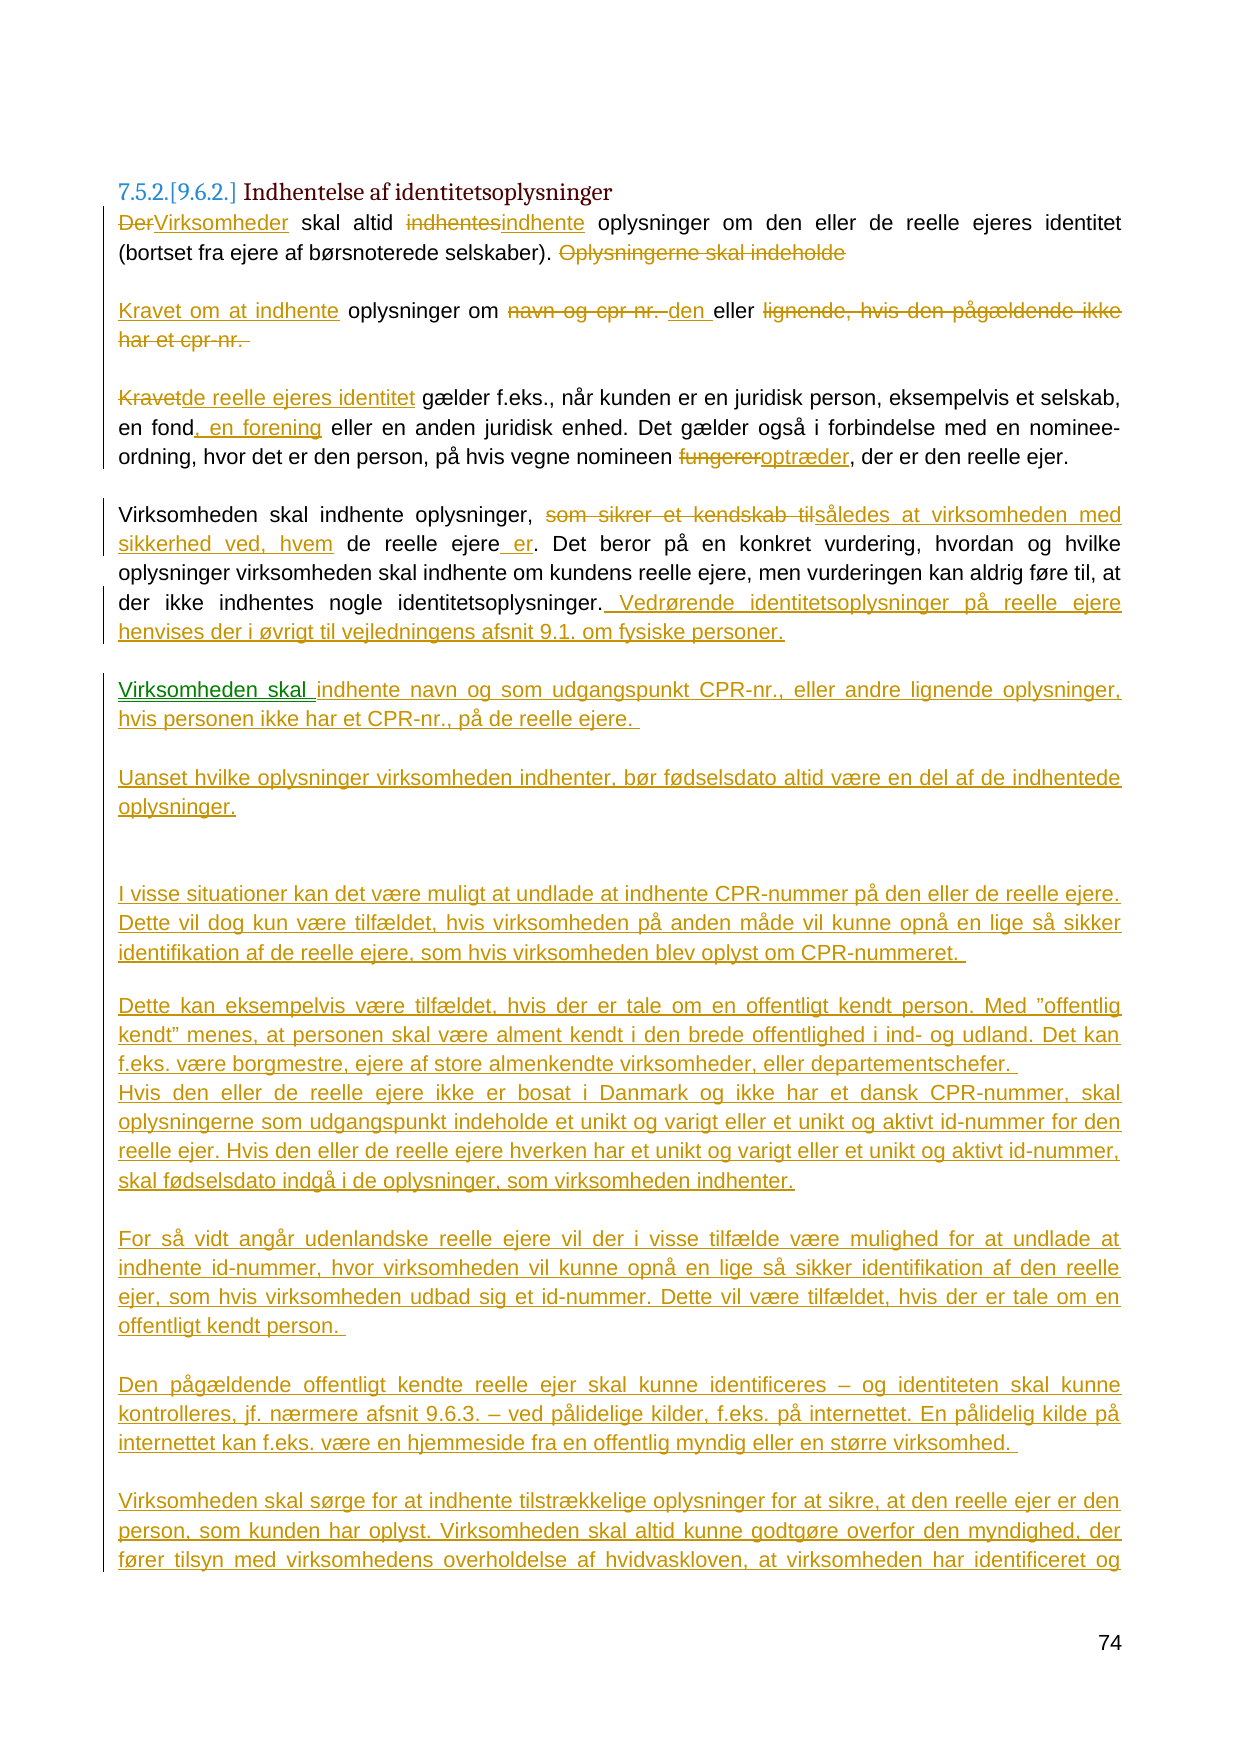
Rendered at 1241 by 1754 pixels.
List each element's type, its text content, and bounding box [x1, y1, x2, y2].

text oplysninger om eller [118, 294, 1122, 352]
subtitle Indhentelse af identitetsoplysninger [118, 177, 1122, 206]
text skal altid oplysninger om den eller de reelle ejeres identitet (bortset fra ejere af børsnoterede selskaber). [118, 206, 1122, 265]
text gælder f.eks., når kunden er en juridisk person, eksempelvis et selskab, en fond eller en anden juridisk enhed. Det gælder også i forbindelse med en nominee-ordning, hvor det er den person, på hvis vegne nomineen , der er den reelle ejer. [118, 381, 1122, 469]
text Virksomheden skal indhente oplysninger, de reelle ejere. Det beror på en konkret vurdering, hvordan og hvilke oplysninger virksomheden skal indhente om kundens reelle ejere, men vurderingen kan aldrig føre til, at der ikke indhentes nogle identitetsoplysninger. [118, 498, 1122, 644]
